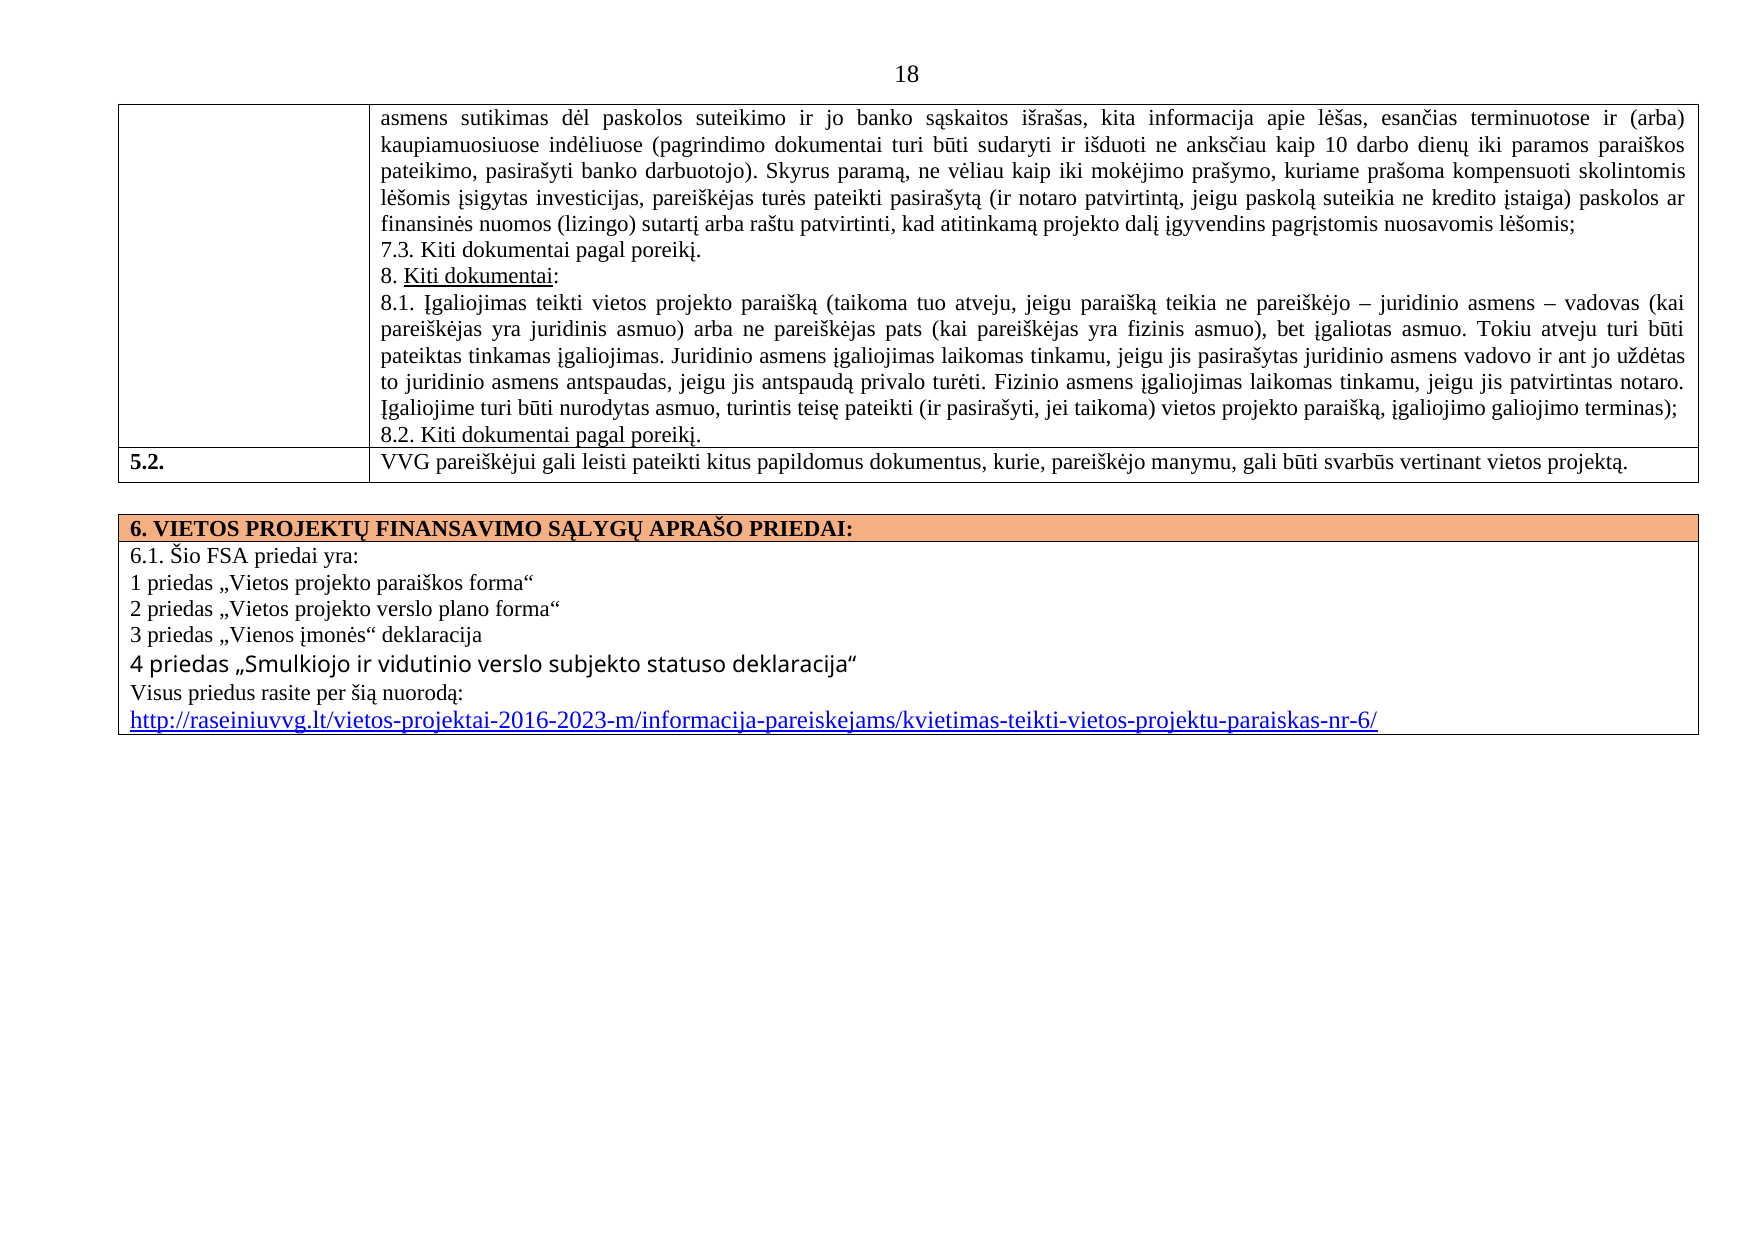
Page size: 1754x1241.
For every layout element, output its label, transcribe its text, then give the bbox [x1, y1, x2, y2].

table_header 6. VIETOS PROJEKTŲ FINANSAVIMO SĄLYGŲ APRAŠO PRIEDAI: [119, 515, 1698, 541]
table_cell 6.1. Šio FSA priedai yra: 1 priedas „Vietos projekto paraiškos forma“ 2 priedas „Vietos projekto verslo plano forma“ 3 priedas „Vienos įmonės“ deklaracija 4 priedas „Smulkiojo ir vidutinio verslo subjekto statuso deklaracija“ Visus priedus rasite per šią nuorodą: http://raseiniuvvg.lt/vietos-projektai-2016-2023-m/informacija-pareiskejams/kvietimas-teikti-vietos-projektu-paraiskas-nr-6/ [119, 542, 1698, 734]
table_cell 5.2. [119, 448, 369, 482]
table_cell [370, 105, 1698, 447]
table_cell VVG pareiškėjui gali leisti pateikti kitus papildomus dokumentus, kurie, pareiškėjo manymu, gali būti svarbūs vertinant vietos projektą. [370, 448, 1698, 482]
